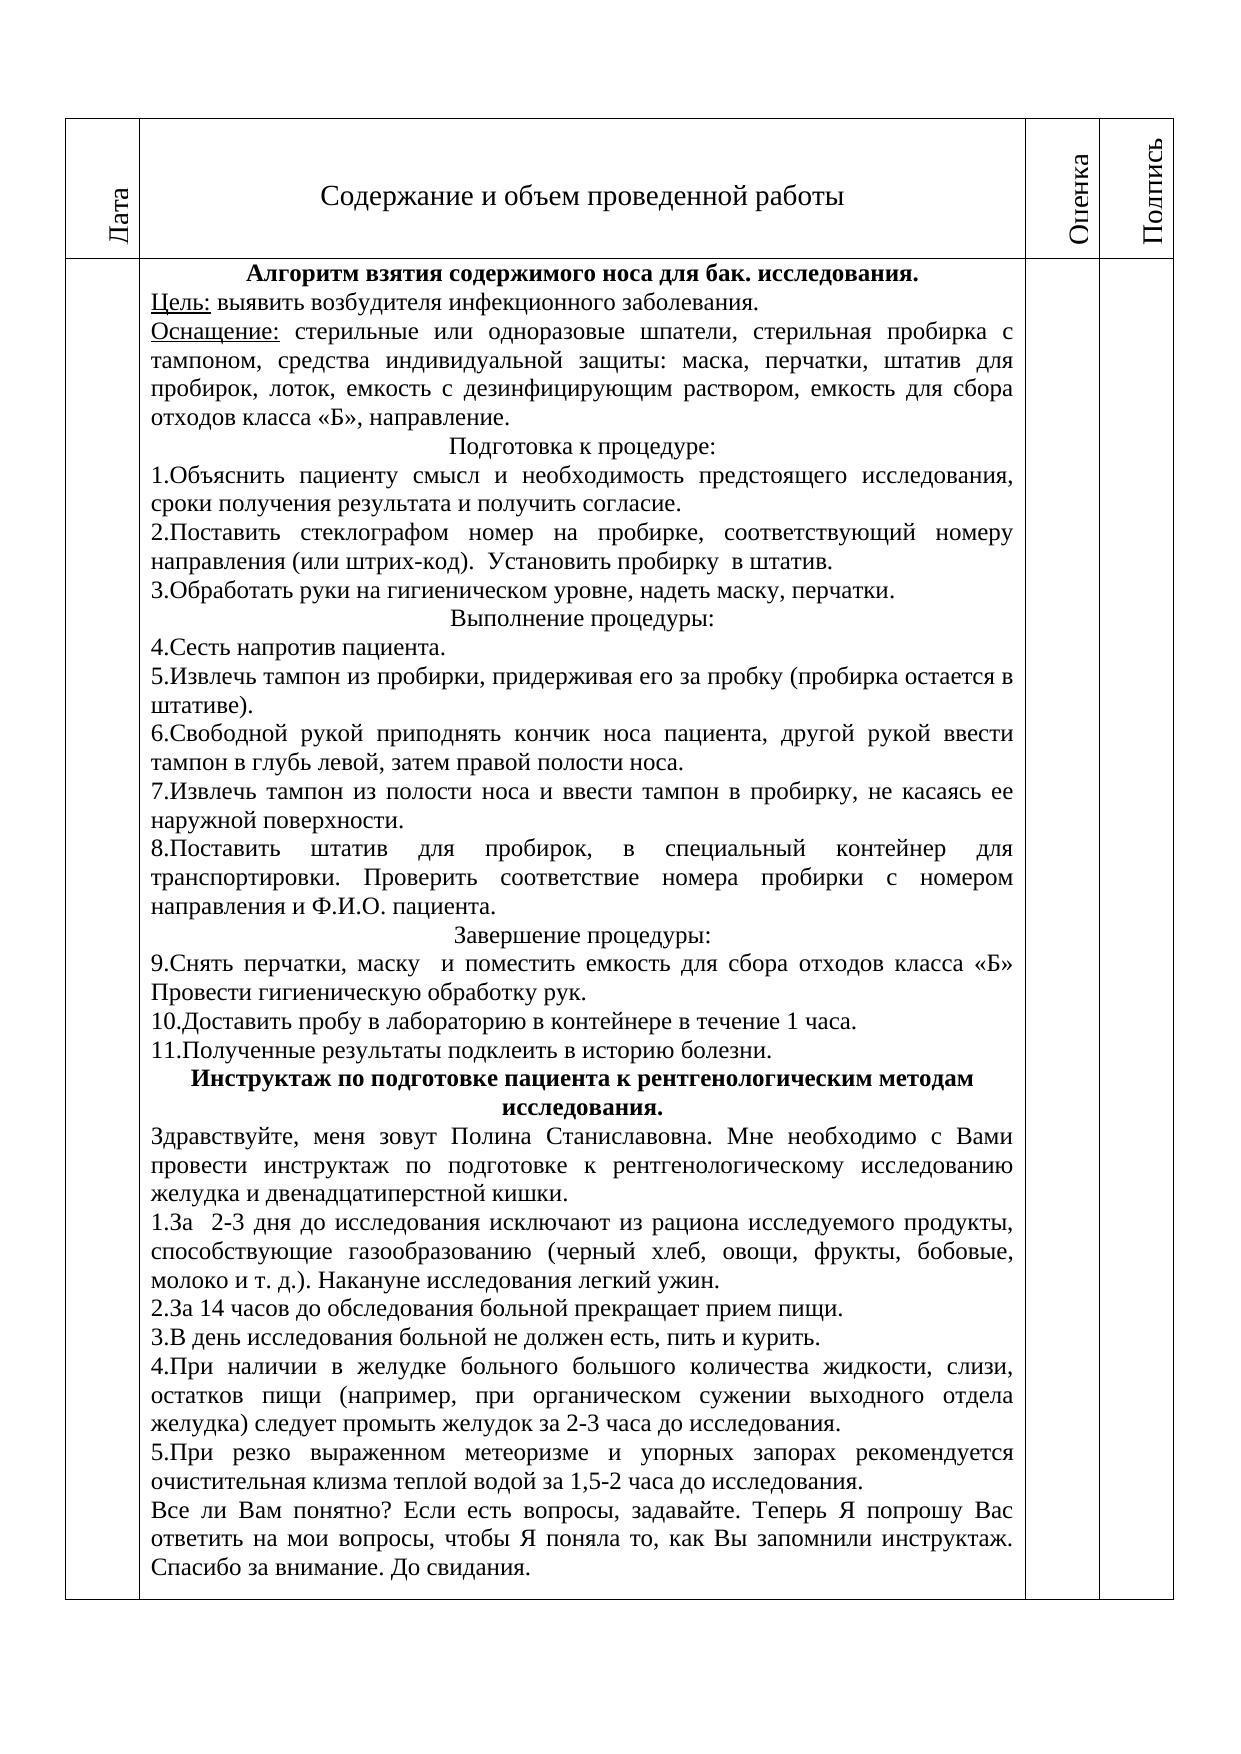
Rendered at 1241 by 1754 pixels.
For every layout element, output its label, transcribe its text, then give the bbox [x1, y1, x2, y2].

table_cell [1026, 259, 1099, 1599]
table_header Оценка [1026, 119, 1099, 257]
table_header Подпись [1100, 119, 1173, 257]
table_cell [1100, 259, 1173, 1599]
table_header Содержание и объем проведенной работы [140, 119, 1025, 257]
table_cell Алгоритм взятия содержимого носа для бак. исследования. Цель: выявить возбудителя инфекционного заболевания. Оснащение: стерильные или одноразовые шпатели, стерильная пробирка с тампоном, средства индивидуальной защиты: маска, перчатки, штатив для пробирок, лоток, емкость с дезинфицирующим раствором, емкость для сбора отходов класса «Б», направление. Подготовка к процедуре: 1.Объяснить пациенту смысл и необходимость предстоящего исследования, сроки получения результата и получить согласие. 2.Поставить стеклографом номер на пробирке, соответствующий номеру направления (или штрих-код). Установить пробирку в штатив. 3.Обработать руки на гигиеническом уровне, надеть маску, перчатки. Выполнение процедуры: 4.Сесть напротив пациента. 5.Извлечь тампон из пробирки, придерживая его за пробку (пробирка остается в штативе). 6.Свободной рукой приподнять кончик носа пациента, другой рукой ввести тампон в глубь левой, затем правой полости носа. 7.Извлечь тампон из полости носа и ввести тампон в пробирку, не касаясь ее наружной поверхности. 8.Поставить штатив для пробирок, в специальный контейнер для транспортировки. Проверить соответствие номера пробирки с номером направления и Ф.И.О. пациента. Завершение процедуры: 9.Снять перчатки, маску и поместить емкость для сбора отходов класса «Б» Провести гигиеническую обработку рук. 10.Доставить пробу в лабораторию в контейнере в течение 1 часа. 11.Полученные результаты подклеить в историю болезни. Инструктаж по подготовке пациента к рентгенологическим методам исследования. Здравствуйте, меня зовут Полина Станиславовна. Мне необходимо с Вами провести инструктаж по подготовке к рентгенологическому исследованию желудка и двенадцатиперстной кишки. 1.За 2-3 дня до исследования исключают из рациона исследуемого продукты, способствующие газообразованию (черный хлеб, овощи, фрукты, бобовые, молоко и т. д.). Накануне исследования легкий ужин. 2.За 14 часов до обследования больной прекращает прием пищи. 3.В день исследования больной не должен есть, пить и курить. 4.При наличии в желудке больного большого количества жидкости, слизи, остатков пищи (например, при органическом сужении выходного отдела желудка) следует промыть желудок за 2-3 часа до исследования. 5.При резко выраженном метеоризме и упорных запорах рекомендуется очистительная клизма теплой водой за 1,5-2 часа до исследования. Все ли Вам понятно? Если есть вопросы, задавайте. Теперь Я попрошу Вас ответить на мои вопросы, чтобы Я поняла то, как Вы запомнили инструктаж. Спасибо за внимание. До свидания. [140, 259, 1025, 1599]
table_cell [66, 259, 139, 1599]
table_header Дата [66, 119, 139, 257]
